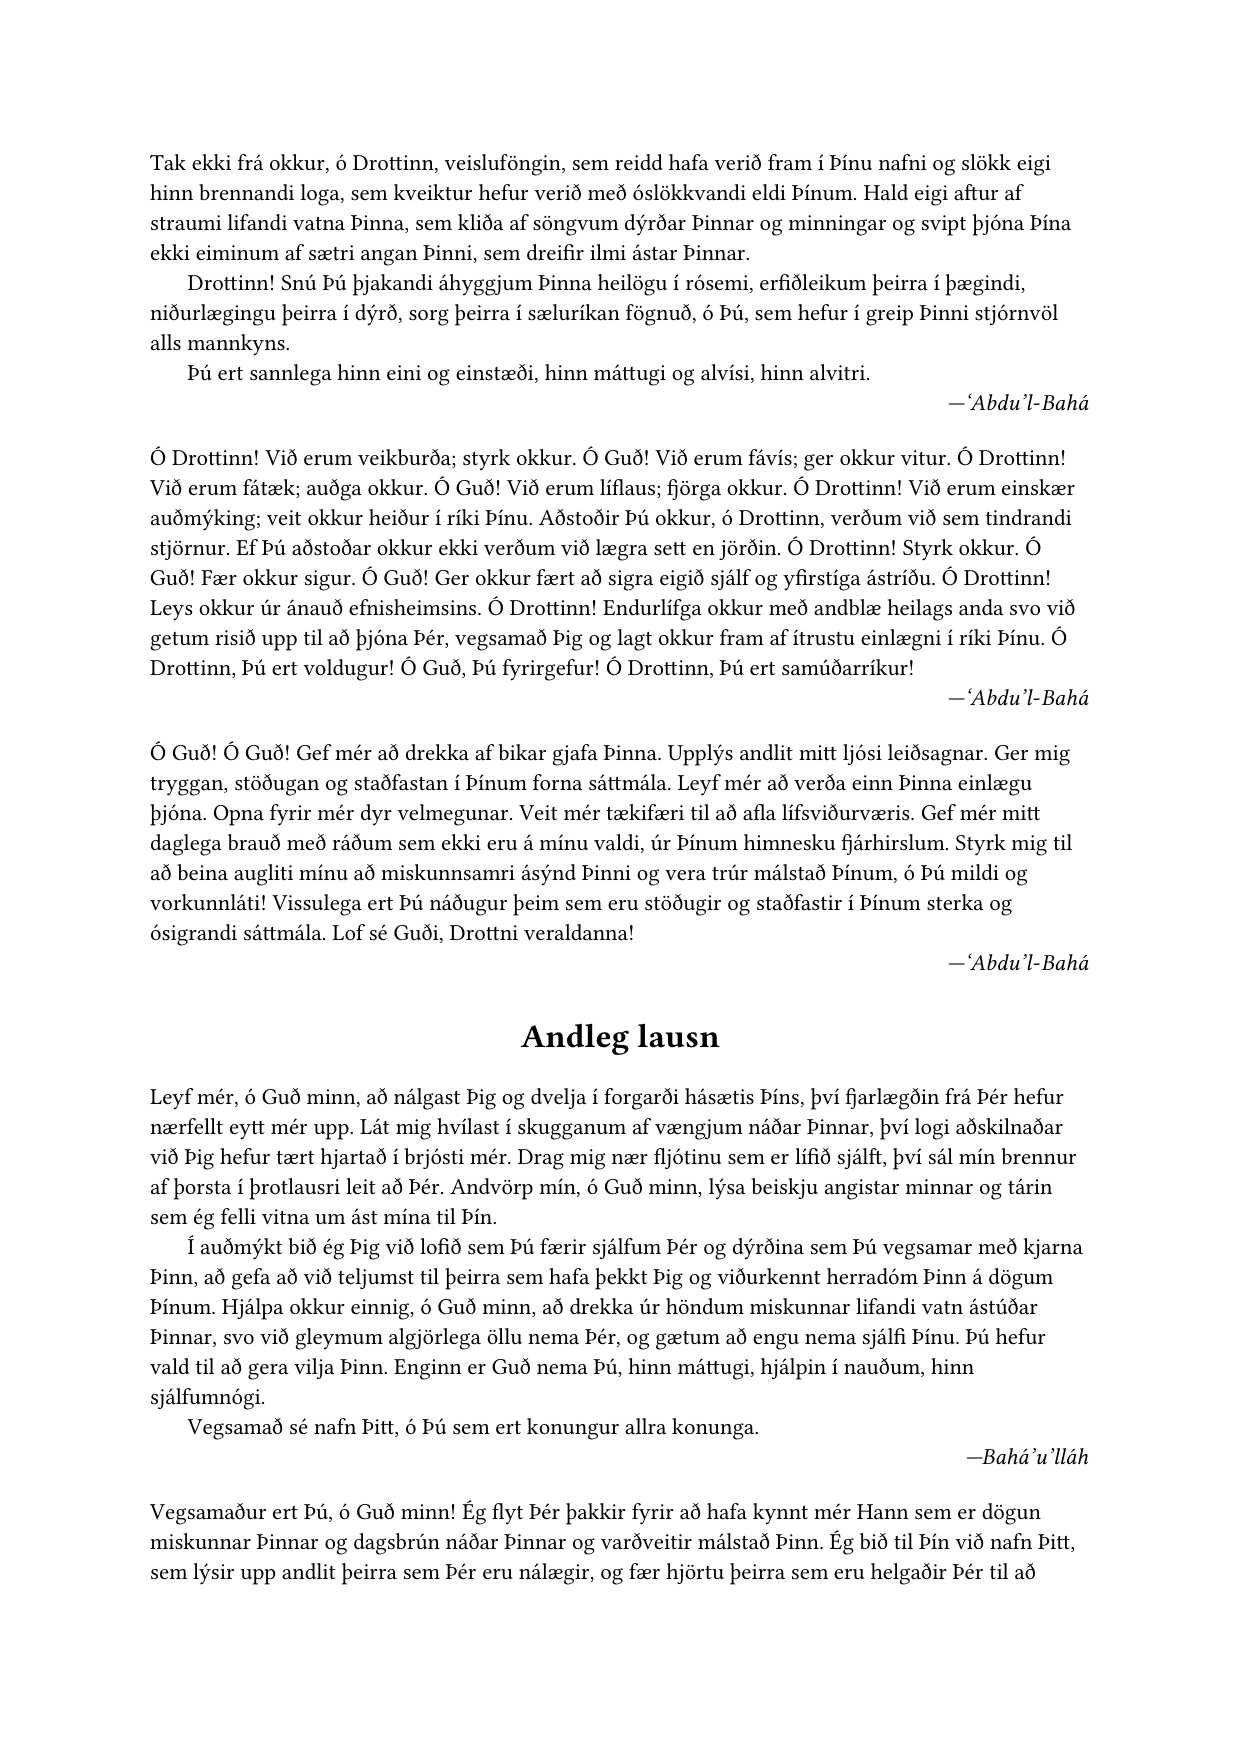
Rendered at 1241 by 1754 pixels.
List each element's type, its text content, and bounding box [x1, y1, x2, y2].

title Andleg lausn [150, 1017, 1090, 1056]
text Í auðmýkt bið ég Þig við lofið sem Þú færir sjálfum Þér og dýrðina sem Þú vegsamar með kjarna Þinn, að gefa að við teljumst til þeirra sem hafa þekkt Þig og viðurkennt herradóm Þinn á dögum Þínum. Hjálpa okkur einnig, ó Guð minn, að drekka úr höndum miskunnar lifandi vatn ástúðar Þinnar, svo við gleymum algjörlega öllu nema Þér, og gætum að engu nema sjálfi Þínu. Þú hefur vald til að gera vilja Þinn. Enginn er Guð nema Þú, hinn máttugi, hjálpin í nauðum, hinn sjálfumnógi. [150, 1233, 1090, 1410]
text Ó Drottinn! Við erum veikburða; styrk okkur. Ó Guð! Við erum fávís; ger okkur vitur. Ó Drottinn! Við erum fátæk; auðga okkur. Ó Guð! Við erum líflaus; fjörga okkur. Ó Drottinn! Við erum einskær auðmýking; veit okkur heiður í ríki Þínu. Aðstoðir Þú okkur, ó Drottinn, verðum við sem tindrandi stjörnur. Ef Þú aðstoðar okkur ekki verðum við lægra sett en jörðin. Ó Drottinn! Styrk okkur. Ó Guð! Fær okkur sigur. Ó Guð! Ger okkur fært að sigra eigið sjálf og yfirstíga ástríðu. Ó Drottinn! Leys okkur úr ánauð efnisheimsins. Ó Drottinn! Endurlífga okkur með andblæ heilags anda svo við getum risið upp til að þjóna Þér, vegsamað Þig og lagt okkur fram af ítrustu einlægni í ríki Þínu. Ó Drottinn, Þú ert voldugur! Ó Guð, Þú fyrirgefur! Ó Drottinn, Þú ert samúðarríkur! [150, 445, 1090, 681]
text —‘Abdu’l‑Bahá [150, 950, 1090, 976]
text Leyf mér, ó Guð minn, að nálgast Þig og dvelja í forgarði hásætis Þíns, því fjarlægðin frá Þér hefur nærfellt eytt mér upp. Lát mig hvílast í skugganum af vængjum náðar Þinnar, því logi aðskilnaðar við Þig hefur tært hjartað í brjósti mér. Drag mig nær fljótinu sem er lífið sjálft, því sál mín brennur af þorsta í þrotlausri leit að Þér. Andvörp mín, ó Guð minn, lýsa beiskju angistar minnar og tárin sem ég felli vitna um ást mína til Þín. [150, 1083, 1090, 1230]
text —‘Abdu’l‑Bahá [150, 390, 1090, 416]
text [150, 1498, 1090, 1585]
text Ó Guð! Ó Guð! Gef mér að drekka af bikar gjafa Þinna. Upplýs andlit mitt ljósi leiðsagnar. Ger mig tryggan, stöðugan og staðfastan í Þínum forna sáttmála. Leyf mér að verða einn Þinna einlægu þjóna. Opna fyrir mér dyr velmegunar. Veit mér tækifæri til að afla lífsviðurværis. Gef mér mitt daglega brauð með ráðum sem ekki eru á mínu valdi, úr Þínum himnesku fjárhirslum. Styrk mig til að beina augliti mínu að miskunnsamri ásýnd Þinni og vera trúr málstað Þínum, ó Þú mildi og vorkunnláti! Vissulega ert Þú náðugur þeim sem eru stöðugir og staðfastir í Þínum sterka og ósigrandi sáttmála. Lof sé Guði, Drottni veraldanna! [150, 740, 1090, 946]
text Vegsamað sé nafn Þitt, ó Þú sem ert konungur allra konunga. [150, 1413, 1090, 1440]
text Drottinn! Snú Þú þjakandi áhyggjum Þinna heilögu í rósemi, erfiðleikum þeirra í þægindi, niðurlægingu þeirra í dýrð, sorg þeirra í sæluríkan fögnuð, ó Þú, sem hefur í greip Þinni stjórnvöl alls mannkyns. [150, 270, 1090, 356]
text —‘Abdu’l‑Bahá [150, 685, 1090, 711]
text Þú ert sannlega hinn eini og einstæði, hinn máttugi og alvísi, hinn alvitri. [150, 360, 1090, 386]
text Tak ekki frá okkur, ó Drottinn, veisluföngin, sem reidd hafa verið fram í Þínu nafni og slökk eigi hinn brennandi loga, sem kveiktur hefur verið með óslökkvandi eldi Þínum. Hald eigi aftur af straumi lifandi vatna Þinna, sem kliða af söngvum dýrðar Þinnar og minningar og svipt þjóna Þína ekki eiminum af sætri angan Þinni, sem dreifir ilmi ástar Þinnar. [150, 150, 1090, 266]
text —Bahá’u’lláh [150, 1443, 1090, 1470]
